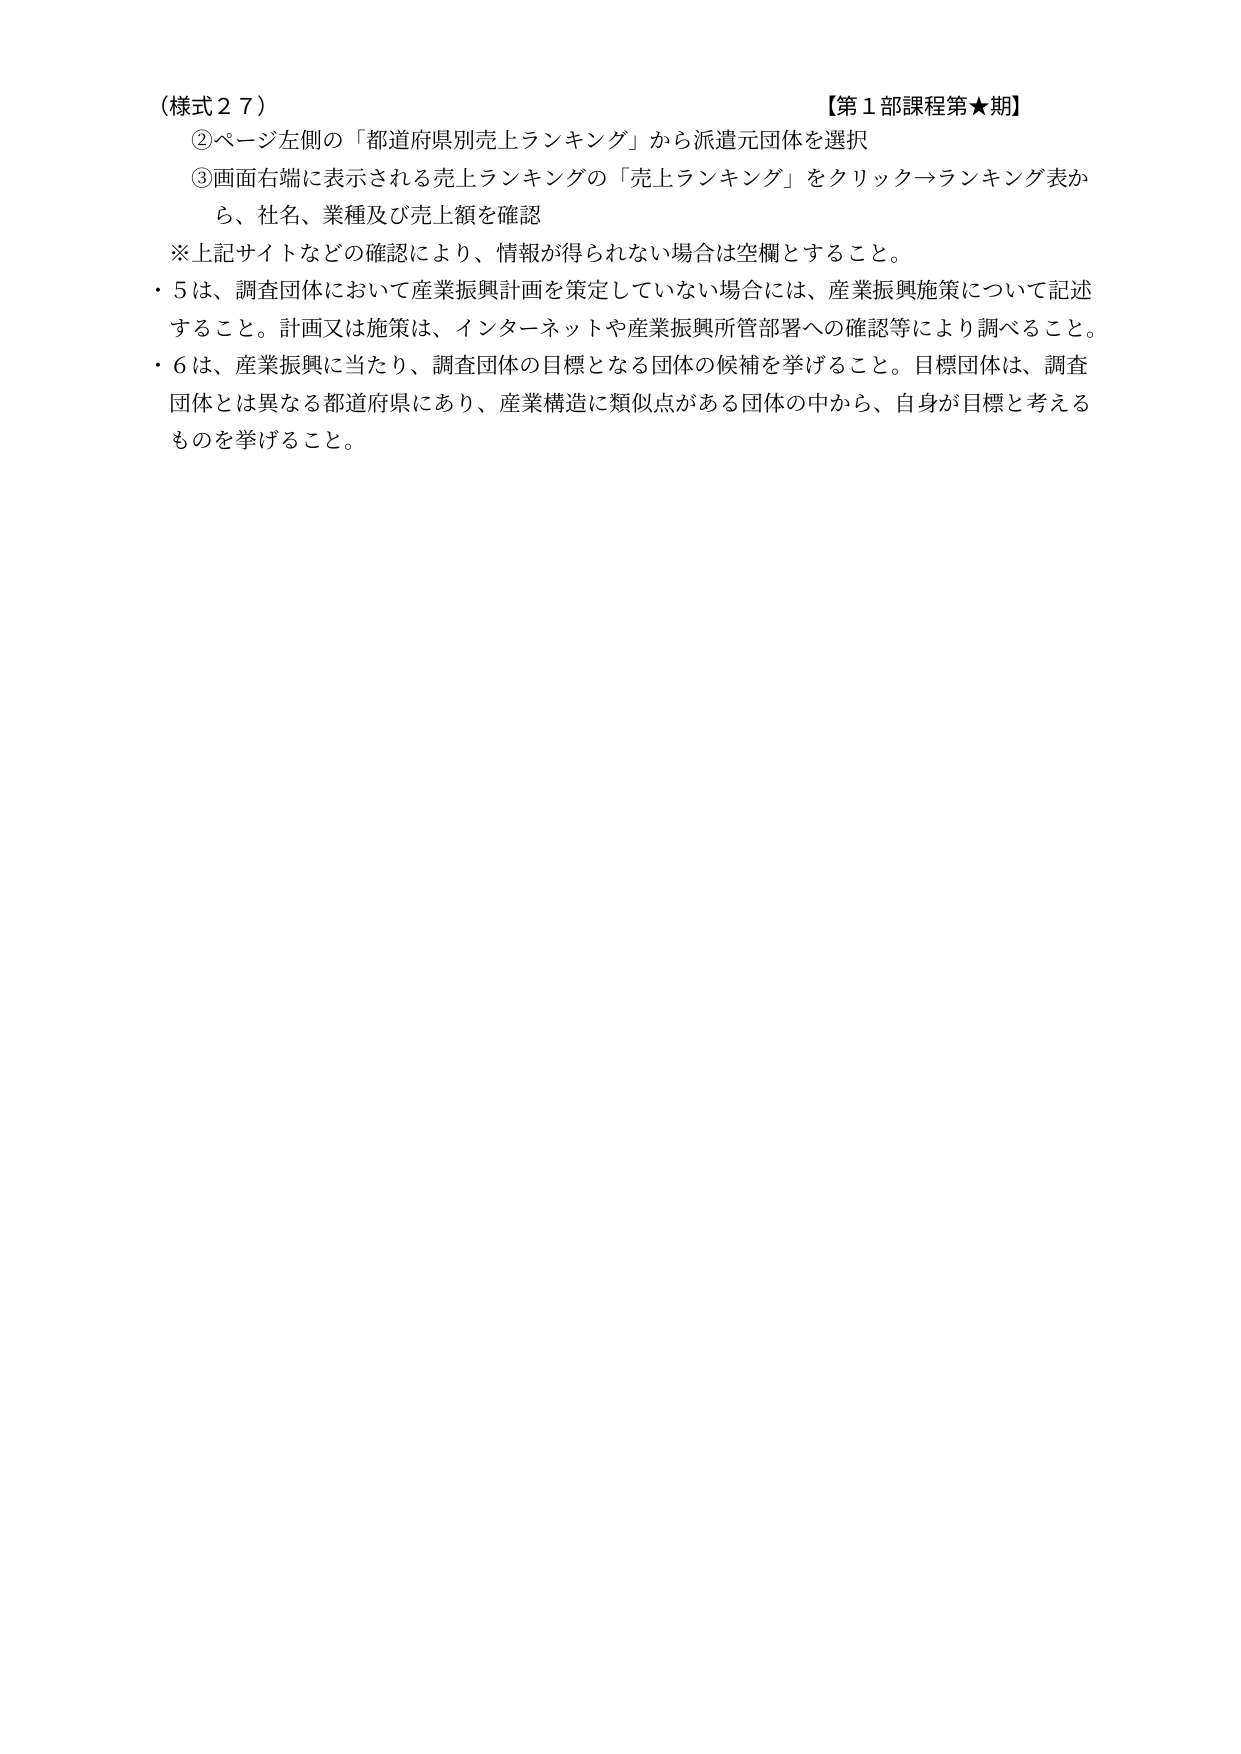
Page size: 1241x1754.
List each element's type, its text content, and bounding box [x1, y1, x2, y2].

text ・５は、調査団体において産業振興計画を策定していない場合には、産業振興施策について記述すること。計画又は施策は、インターネットや産業振興所管部署への確認等により調べること。 [148, 271, 1092, 346]
text ③画面右端に表示される売上ランキングの「売上ランキング」をクリック→ランキング表から、社名、業種及び売上額を確認 [148, 158, 1092, 233]
text ※上記サイトなどの確認により、情報が得られない場合は空欄とすること。 [148, 233, 1092, 271]
text ②ページ左側の「都道府県別売上ランキング」から派遣元団体を選択 [148, 121, 1092, 158]
text ・６は、産業振興に当たり、調査団体の目標となる団体の候補を挙げること。目標団体は、調査団体とは異なる都道府県にあり、産業構造に類似点がある団体の中から、自身が目標と考えるものを挙げること。 [148, 346, 1092, 458]
